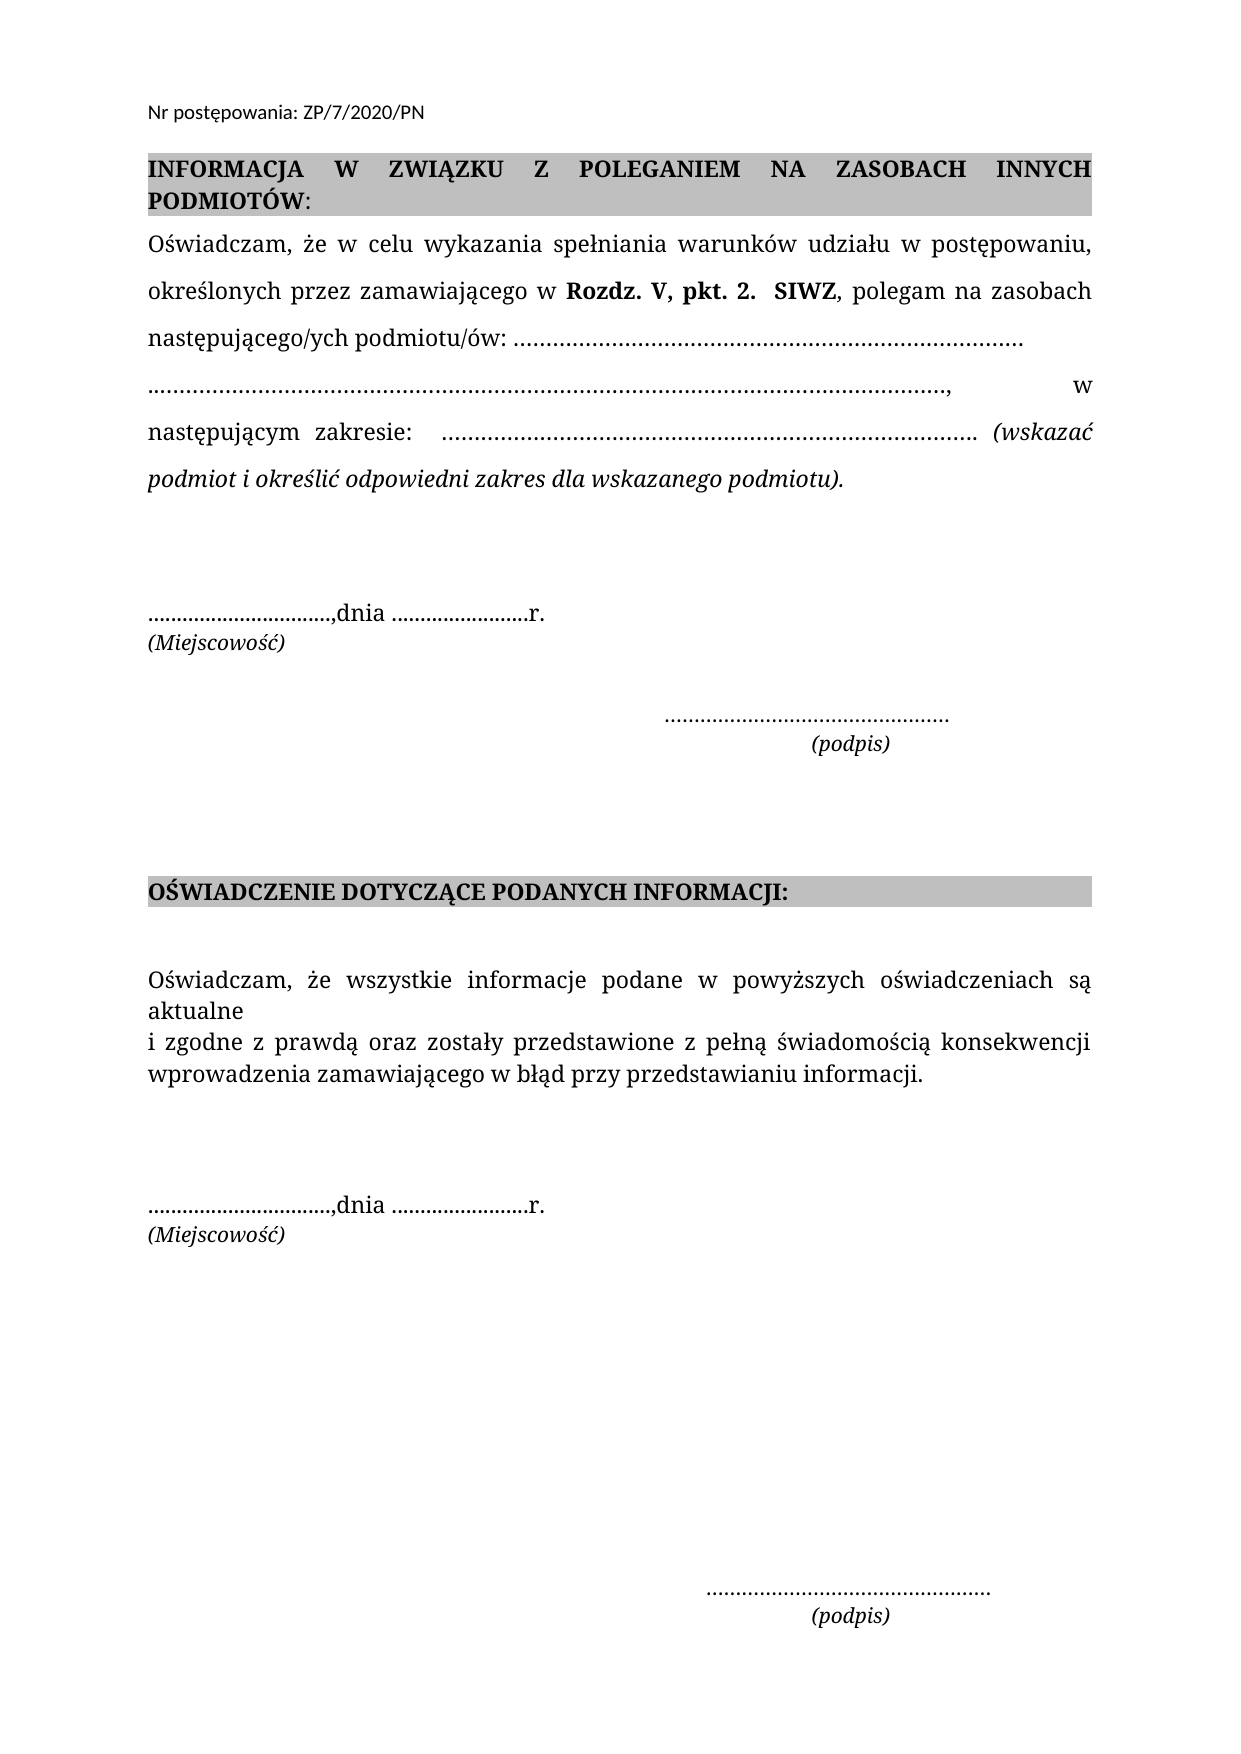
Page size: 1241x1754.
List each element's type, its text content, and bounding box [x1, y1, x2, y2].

text Oświadczam, że w celu wykazania spełniania warunków udziału w postępowaniu, określonych przez zamawiającego w Rozdz. V, pkt. 2. SIWZ, polegam na zasobach następującego/ych podmiotu/ów: …………………………………………………………………… [148, 228, 1092, 353]
text (Miejscowość) [148, 628, 1092, 657]
text ..…………………………………………………………………………………………………………, w następującym zakresie: ………………………………………………………………………. (wskazać podmiot i określić odpowiedni zakres dla wskazanego podmiotu). [148, 369, 1092, 494]
text OŚWIADCZENIE DOTYCZĄCE PODANYCH INFORMACJI: [148, 876, 1092, 907]
text (podpis) [738, 729, 1092, 757]
text Oświadczam, że wszystkie informacje podane w powyższych oświadczeniach są aktualne i zgodne z prawdą oraz zostały przedstawione z pełną świadomością konsekwencji wprowadzenia zamawiającego w błąd przy przedstawianiu informacji. [148, 964, 1092, 1089]
text INFORMACJA W ZWIĄZKU Z POLEGANIEM NA ZASOBACH INNYCH PODMIOTÓW: [148, 153, 1092, 216]
text ………………………………………… [148, 701, 1092, 729]
text ................................,dnia ........................r. [148, 597, 1092, 628]
text (Miejscowość) [148, 1220, 1092, 1248]
text ................................,dnia ........................r. [148, 1189, 1092, 1220]
